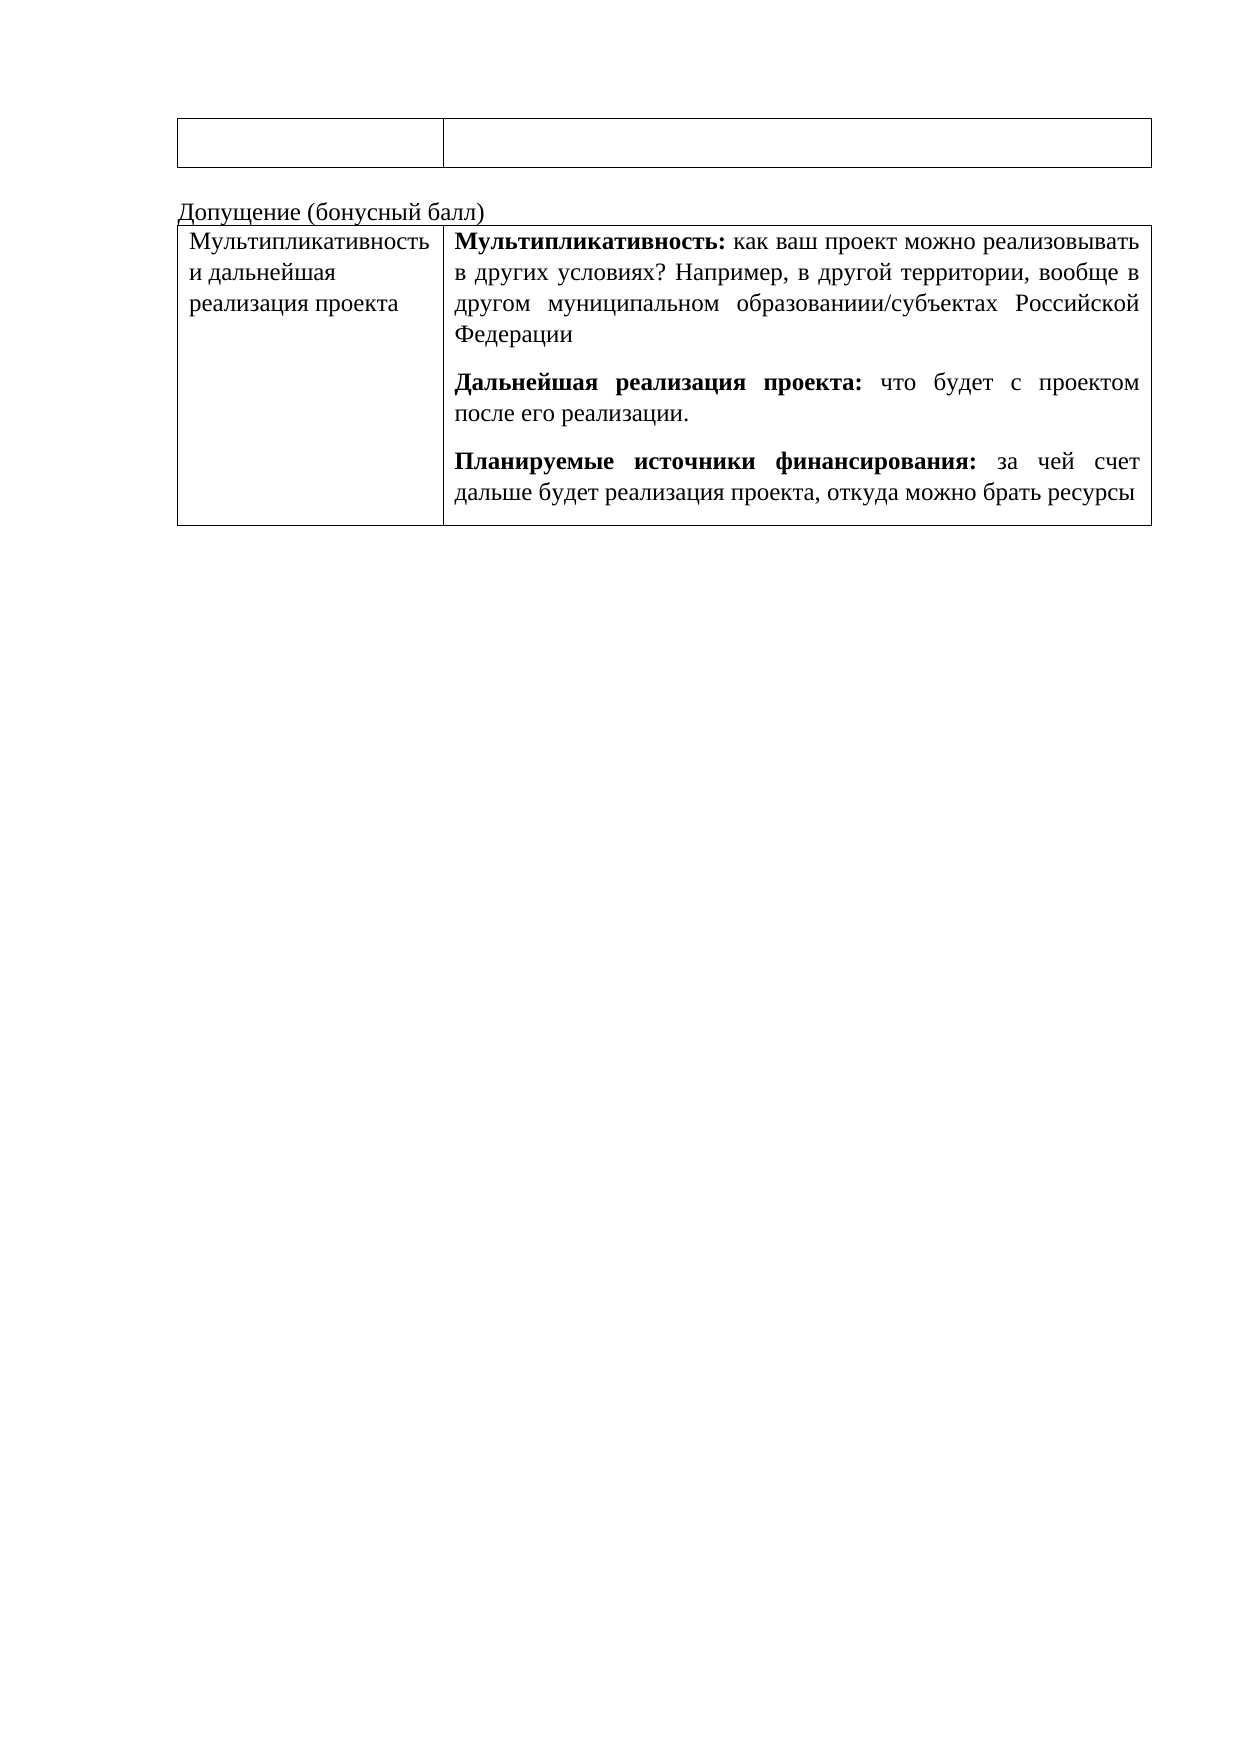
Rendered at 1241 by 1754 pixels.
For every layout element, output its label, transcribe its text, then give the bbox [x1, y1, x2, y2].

table_header Мультипликативность и дальнейшая реализация проекта [178, 226, 443, 525]
text Допущение (бонусный балл) [177, 197, 1152, 225]
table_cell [444, 119, 1151, 167]
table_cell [178, 119, 443, 167]
table_header Мультипликативность: как ваш проект можно реализовывать в других условиях? Например, в другой территории, вообще в другом муниципальном образованиии/субъектах Российской Федерации Дальнейшая реализация проекта: что будет с проектом после его реализации. Планируемые источники финансирования: за чей счет дальше будет реализация проекта, откуда можно брать ресурсы [444, 226, 1151, 525]
